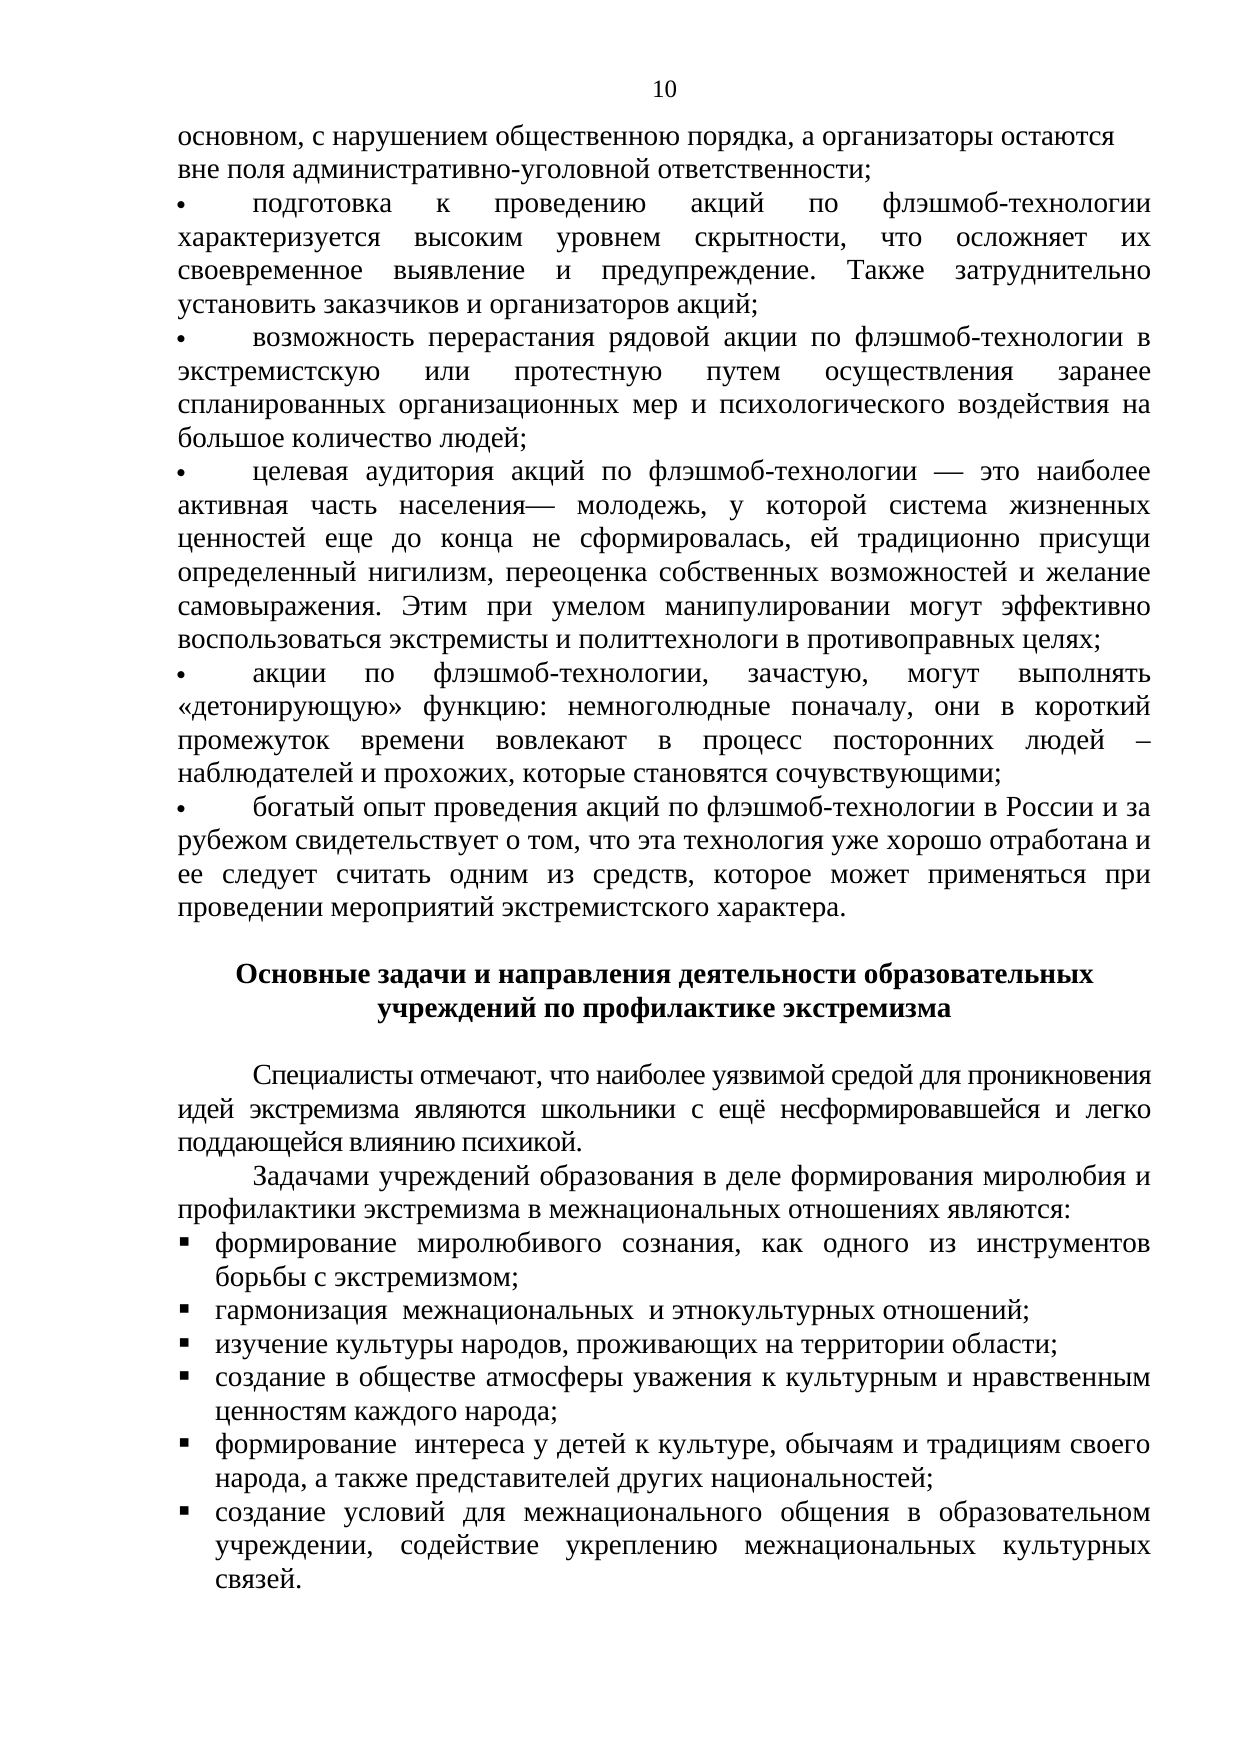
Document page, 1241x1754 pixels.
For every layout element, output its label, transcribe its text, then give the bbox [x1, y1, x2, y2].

text Специалисты отмечают, что наиболее уязвимой средой для проникновения идей экстремизма являются школьники с ещё несформировавшейся и легко поддающейся влиянию психикой. [177, 1057, 1152, 1158]
list целевая аудитория акций по флэшмоб-технологии — это наиболее активная часть населения— молодежь, у которой система жизненных ценностей еще до конца не сформировалась, ей традиционно присущи определенный нигилизм, переоценка собственных возможностей и желание самовыражения. Этим при умелом манипулировании могут эффективно воспользоваться экстремисты и политтехнологи в противоправных целях; [177, 453, 1152, 655]
list акции по флэшмоб-технологии, зачастую, могут выполнять «детонирующую» функцию: немноголюдные поначалу, они в короткий промежуток времени вовлекают в процесс посторонних людей – наблюдателей и прохожих, которые становятся сочувствующими; [177, 655, 1152, 789]
text Основные задачи и направления деятельности образовательных учреждений по профилактике экстремизма [177, 957, 1152, 1024]
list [177, 118, 1152, 185]
list богатый опыт проведения акций по флэшмоб-технологии в России и за рубежом свидетельствует о том, что эта технология уже хорошо отработана и ее следует считать одним из средств, которое может применяться при проведении мероприятий экстремистского характера. [177, 789, 1152, 923]
list подготовка к проведению акций по флэшмоб-технологии характеризуется высоким уровнем скрытности, что осложняет их своевременное выявление и предупреждение. Также затруднительно установить заказчиков и организаторов акций; [177, 185, 1152, 319]
list создание условий для межнационального общения в образовательном учреждении, содействие укреплению межнациональных культурных связей. [177, 1494, 1152, 1594]
list формирование интереса у детей к культуре, обычаям и традициям своего народа, а также представителей других национальностей; [177, 1427, 1152, 1494]
list гармонизация межнациональных и этнокультурных отношений; [177, 1292, 1152, 1326]
list создание в обществе атмосферы уважения к культурным и нравственным ценностям каждого народа; [177, 1359, 1152, 1427]
text Задачами учреждений образования в деле формирования миролюбия и профилактики экстремизма в межнациональных отношениях являются: [177, 1158, 1152, 1225]
list изучение культуры народов, проживающих на территории области; [177, 1326, 1152, 1359]
list формирование миролюбивого сознания, как одного из инструментов борьбы с экстремизмом; [177, 1225, 1152, 1292]
list возможность перерастания рядовой акции по флэшмоб-технологии в экстремистскую или протестную путем осуществления заранее спланированных организационных мер и психологического воздействия на большое количество людей; [177, 319, 1152, 453]
